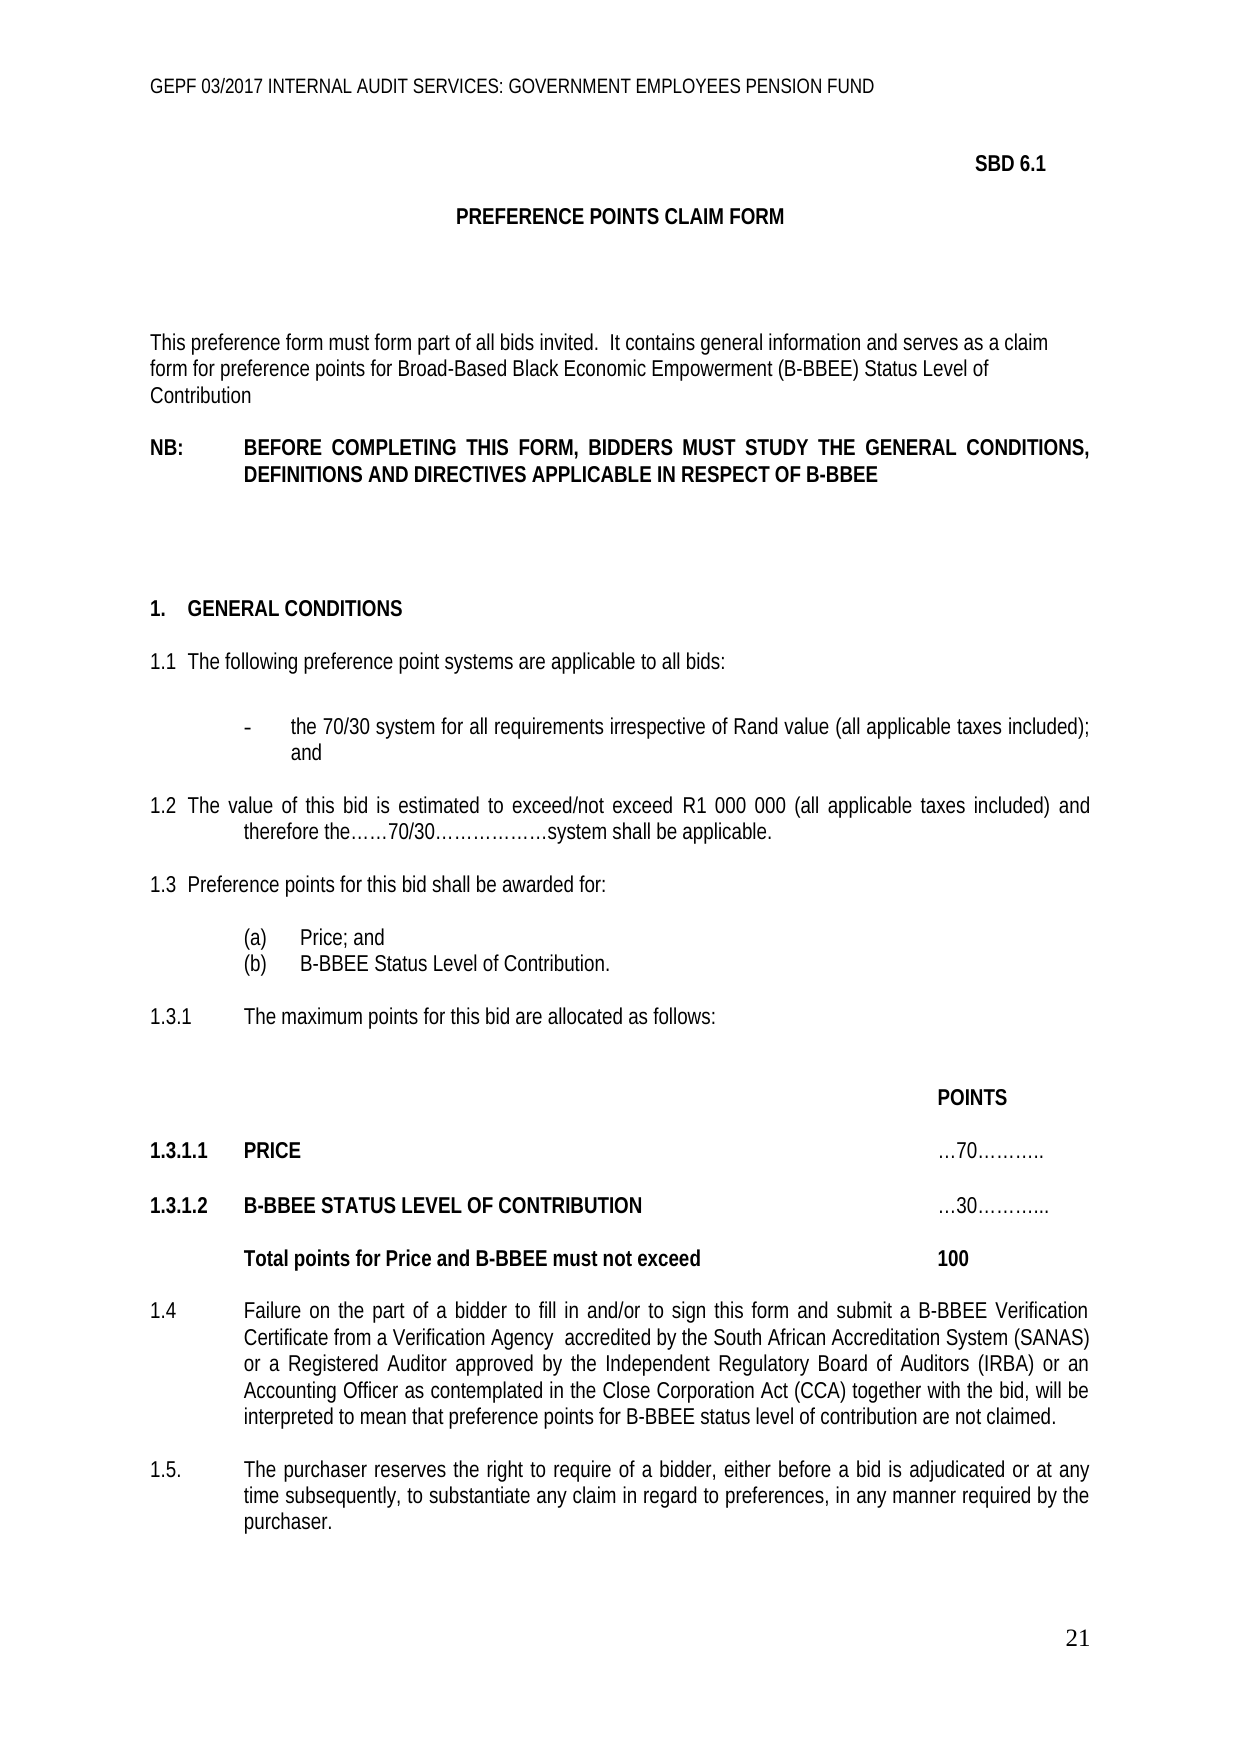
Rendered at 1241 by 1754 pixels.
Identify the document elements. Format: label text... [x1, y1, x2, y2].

text This preference form must form part of all bids invited. It contains general information and serves as a claim form for preference points for Broad-Based Black Economic Empowerment (B-BBEE) Status Level of Contribution [150, 329, 1090, 408]
list Price; and [244, 924, 1090, 950]
list the 70/30 system for all requirements irrespective of Rand value (all applicable taxes included); and [244, 713, 1090, 766]
text 1.5. The purchaser reserves the right to require of a bidder, either before a bid is adjudicated or at any time subsequently, to substantiate any claim in regard to preferences, in any manner required by the purchaser. [150, 1456, 1090, 1535]
text 1.4 Failure on the part of a bidder to fill in and/or to sign this form and submit a B-BBEE Verification Certificate from a Verification Agency accredited by the South African Accreditation System (SANAS) or a Registered Auditor approved by the Independent Regulatory Board of Auditors (IRBA) or an Accounting Officer as contemplated in the Close Corporation Act (CCA) together with the bid, will be interpreted to mean that preference points for B-BBEE status level of contribution are not claimed. [150, 1297, 1090, 1429]
list The following preference point systems are applicable to all bids: [150, 648, 1090, 674]
text POINTS [244, 1084, 1090, 1111]
text SBD 6.1 [806, 150, 1090, 176]
list B-BBEE Status Level of Contribution. [244, 950, 1090, 976]
list Preference points for this bid shall be awarded for: [150, 871, 1090, 897]
text 1.3.1.1 PRICE …70……….. [150, 1137, 1090, 1163]
text 1.3.1 The maximum points for this bid are allocated as follows: [150, 1003, 1090, 1029]
text PREFERENCE POINTS CLAIM FORM [150, 203, 1090, 229]
text 1.3.1.2 B-BBEE STATUS LEVEL OF CONTRIBUTION …30………... [150, 1192, 1090, 1218]
text Total points for Price and B-BBEE must not exceed 100 [150, 1245, 1090, 1271]
text NB: BEFORE COMPLETING THIS FORM, BIDDERS MUST STUDY THE GENERAL CONDITIONS, DEFINITIONS AND DIRECTIVES APPLICABLE IN RESPECT OF B-BBEE [150, 434, 1090, 487]
list The value of this bid is estimated to exceed/not exceed R1 000 000 (all applicable taxes included) and therefore the……70/30………………system shall be applicable. [150, 792, 1090, 845]
list GENERAL CONDITIONS [150, 595, 1090, 621]
